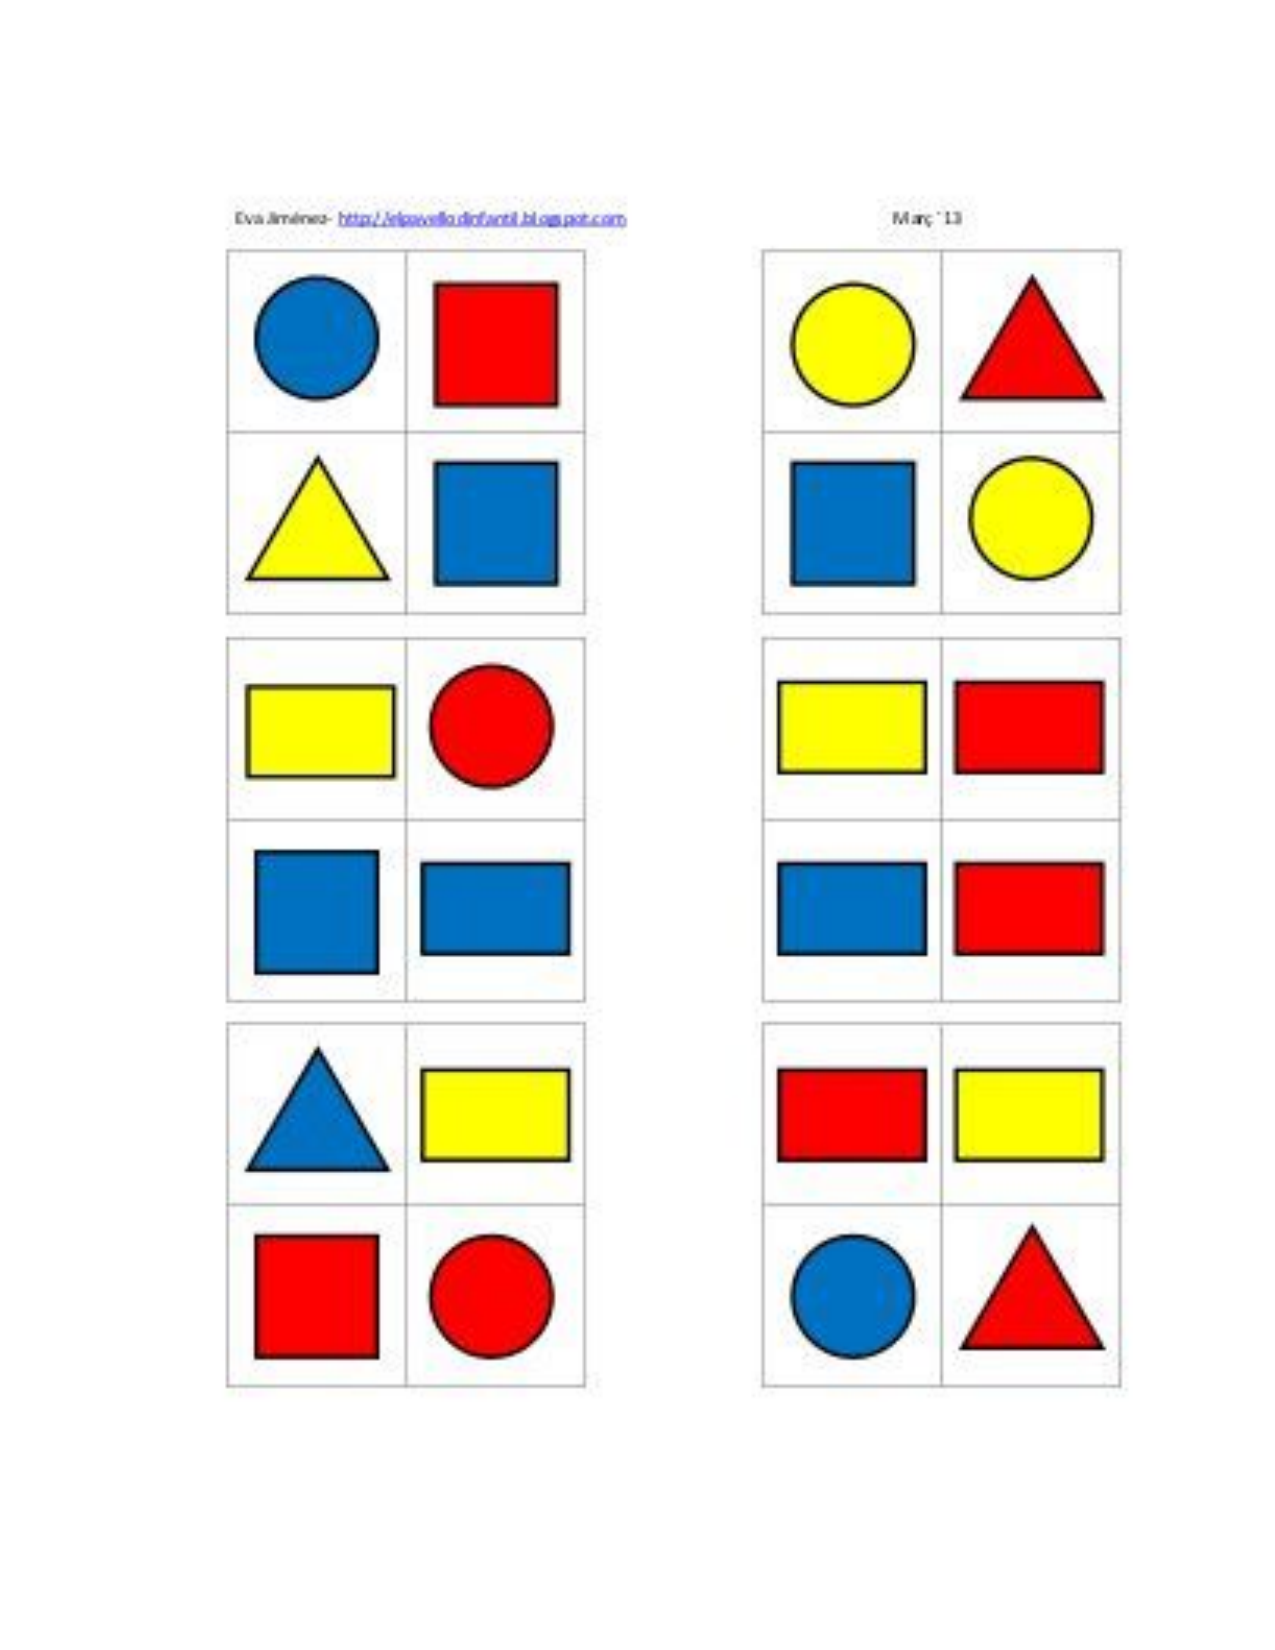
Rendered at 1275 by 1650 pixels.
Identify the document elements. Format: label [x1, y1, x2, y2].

picture [177, 147, 1178, 1503]
